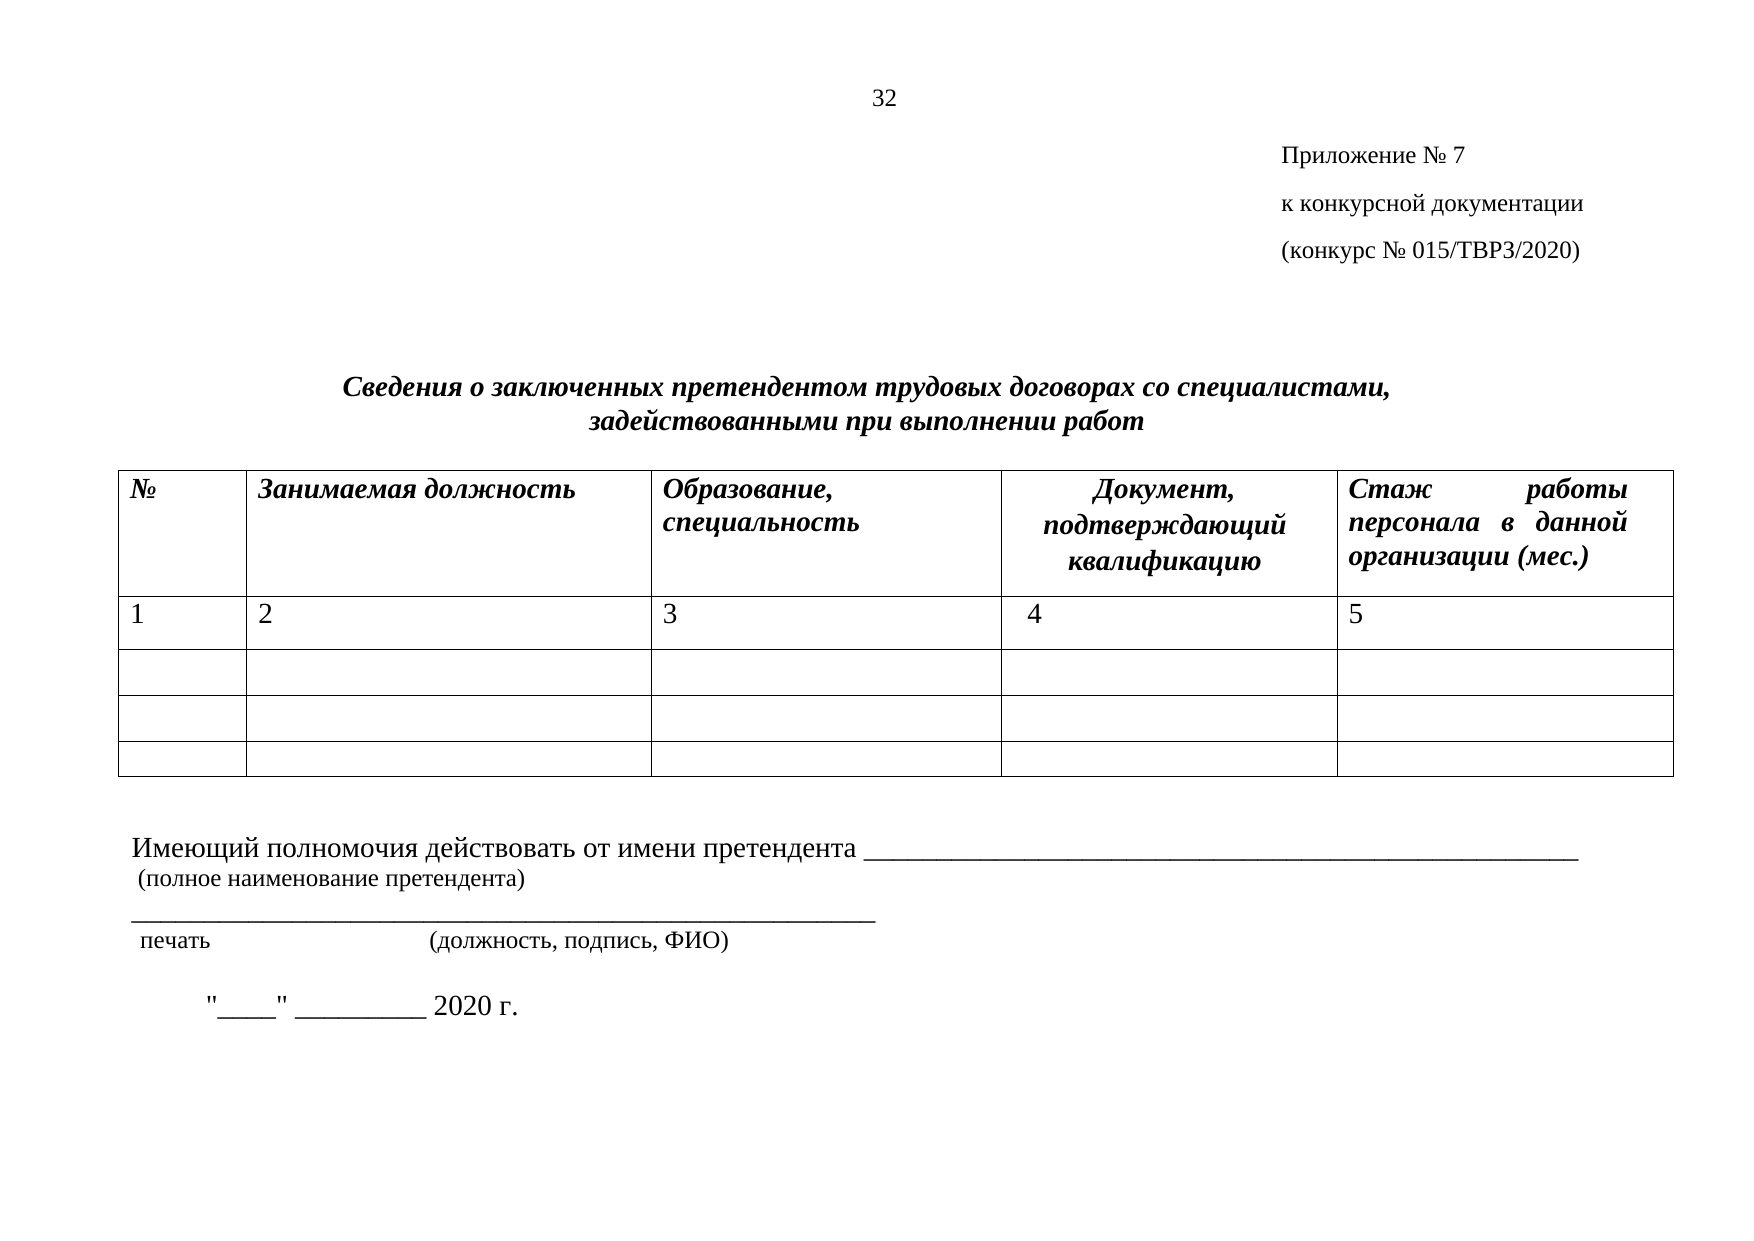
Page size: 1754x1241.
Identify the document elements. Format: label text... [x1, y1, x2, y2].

text Сведения о заключенных претендентом трудовых договорах со специалистами, [118, 369, 1619, 403]
text ___________________________________________________ [131, 892, 1600, 926]
text Имеющий полномочия действовать от имени претендента _________________________________________________ [131, 830, 1600, 863]
table_cell [247, 650, 651, 695]
table_cell 2 [247, 597, 651, 649]
table_header Стаж работы персонала в данной организации (мес.) [1338, 471, 1673, 596]
table_cell [119, 650, 246, 695]
table_header Документ, подтверждающий квалификацию [1002, 471, 1337, 596]
table_cell [247, 696, 651, 741]
table_cell [652, 650, 1001, 695]
table_cell [1338, 650, 1673, 695]
table_cell 4 [1002, 597, 1337, 649]
text (полное наименование претендента) [131, 863, 1600, 892]
text задействованными при выполнении работ [118, 403, 1619, 436]
text "____" _________ 2020 г. [118, 988, 1619, 1021]
table_cell [247, 742, 651, 776]
table_cell [1338, 742, 1673, 776]
table_cell [119, 742, 246, 776]
table_cell [119, 696, 246, 741]
text печать (должность, подпись, ФИО) [118, 810, 1619, 954]
table_header Занимаемая должность [247, 471, 651, 596]
table_cell 5 [1338, 597, 1673, 649]
table_cell [1002, 696, 1337, 741]
table_cell [652, 696, 1001, 741]
table_header Образование, специальность [652, 471, 1001, 596]
table_header № [119, 471, 246, 596]
table_cell [1002, 650, 1337, 695]
table_cell [652, 742, 1001, 776]
table_cell 1 [119, 597, 246, 649]
table_cell [1338, 696, 1673, 741]
table_cell [1002, 742, 1337, 776]
table_header Приложение № 7 к конкурсной документации (конкурс № 015/ТВРЗ/2020) [1270, 140, 1609, 283]
table_cell 3 [652, 597, 1001, 649]
